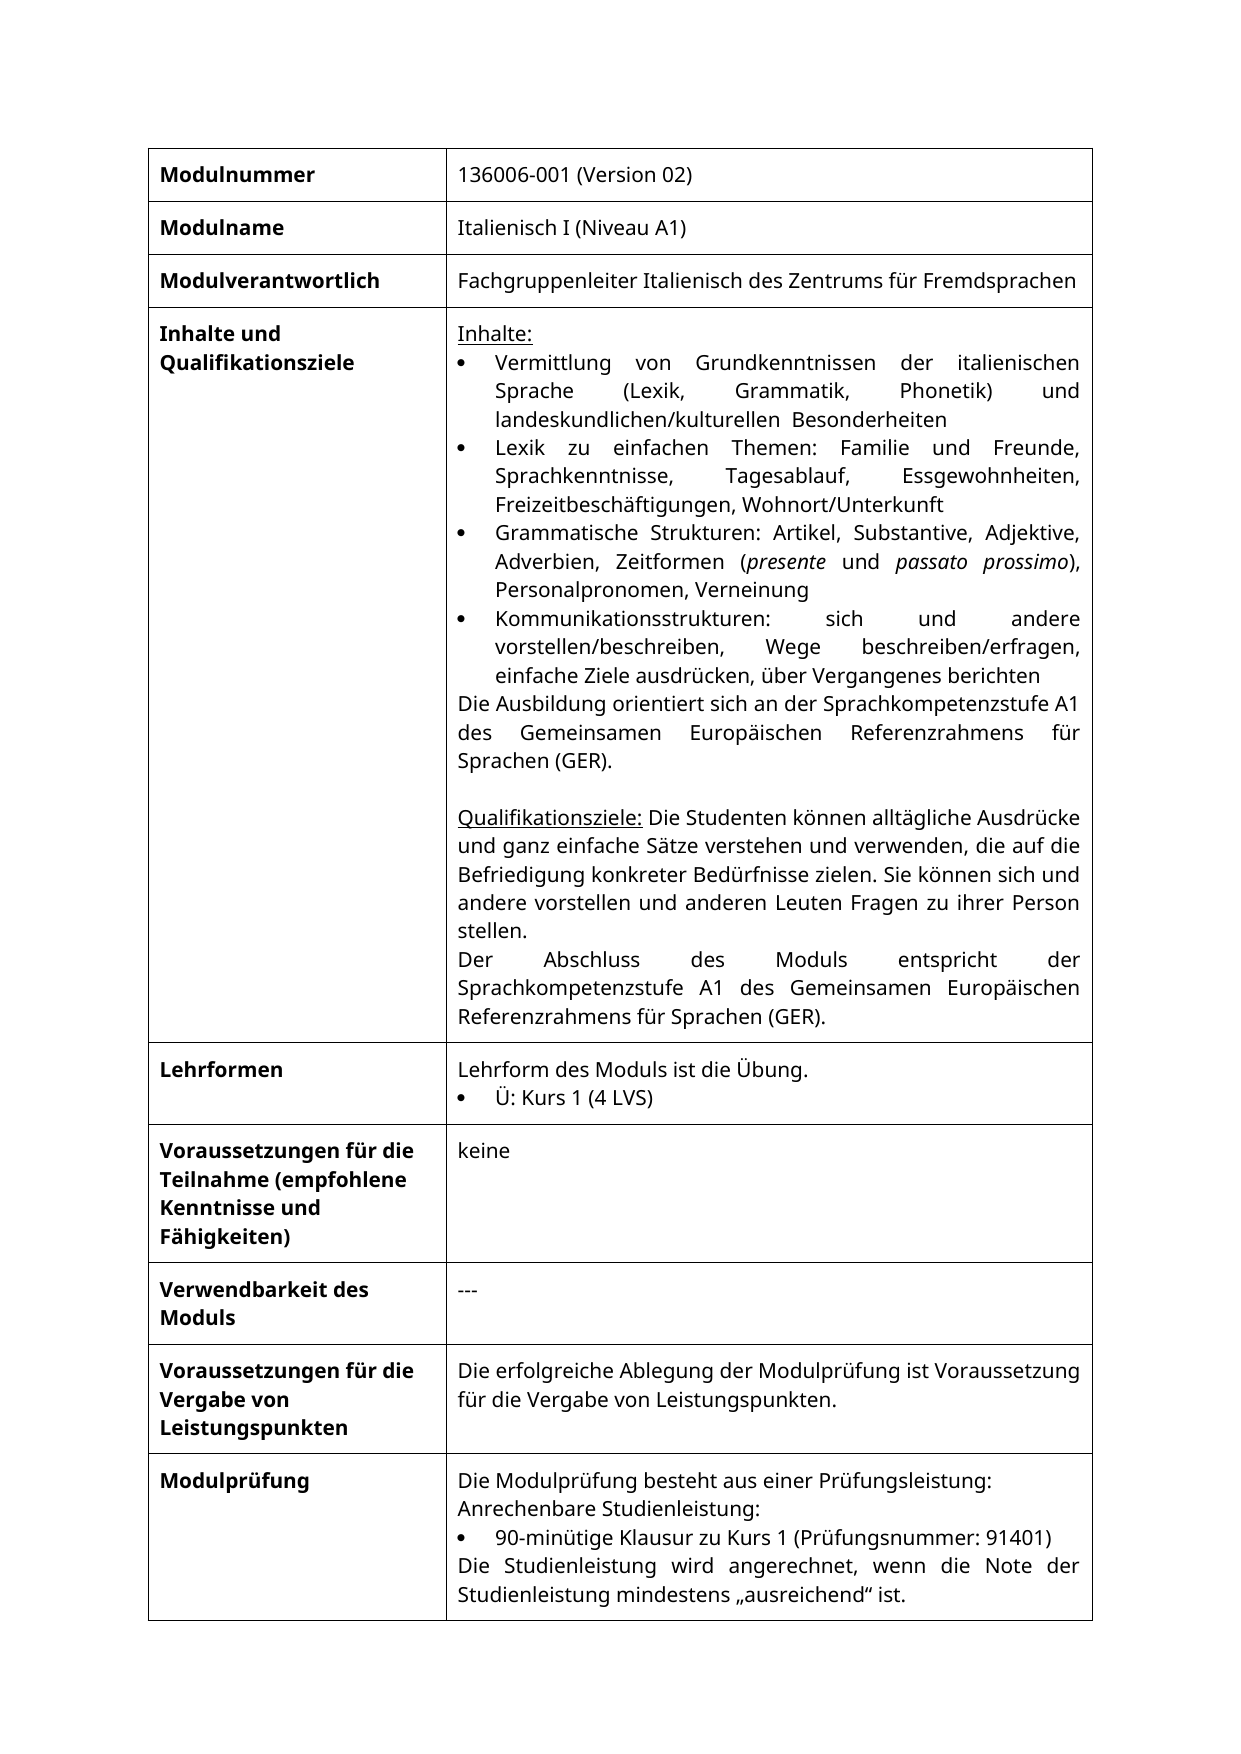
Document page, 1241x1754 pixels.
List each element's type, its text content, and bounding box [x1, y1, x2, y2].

table_header Modulnummer [149, 149, 446, 201]
table_cell Die erfolgreiche Ablegung der Modulprüfung ist Voraussetzung für die Vergabe von Leistungspunkten. [447, 1345, 1092, 1453]
table_cell --- [447, 1263, 1092, 1343]
table_cell Verwendbarkeit des Moduls [149, 1263, 446, 1343]
table_cell Voraussetzungen für die Vergabe von Leistungspunkten [149, 1345, 446, 1453]
table_cell Inhalte und Qualifikationsziele [149, 308, 446, 1042]
table_cell keine [447, 1125, 1092, 1262]
table_cell Fachgruppenleiter Italienisch des Zentrums für Fremdsprachen [447, 255, 1092, 307]
table_cell Modulverantwortlich [149, 255, 446, 307]
table_header 136006-001 (Version 02) [447, 149, 1092, 201]
table_cell Lehrform des Moduls ist die Übung. Ü: Kurs 1 (4 LVS) [447, 1043, 1092, 1124]
table_cell Lehrformen [149, 1043, 446, 1124]
table_cell Inhalte: Vermittlung von Grundkenntnissen der italienischen Sprache (Lexik, Grammatik, Phonetik) und landeskundlichen/kulturellen Besonderheiten Lexik zu einfachen Themen: Familie und Freunde, Sprachkenntnisse, Tagesablauf, Essgewohnheiten, Freizeitbeschäftigungen, Wohnort/Unterkunft Grammatische Strukturen: Artikel, Substantive, Adjektive, Adverbien, Zeitformen (presente und passato prossimo), Personalpronomen, Verneinung Kommunikationsstrukturen: sich und andere vorstellen/beschreiben, Wege beschreiben/erfragen, einfache Ziele ausdrücken, über Vergangenes berichten Die Ausbildung orientiert sich an der Sprachkompetenzstufe A1 des Gemeinsamen Europäischen Referenzrahmens für Sprachen (GER). Qualifikationsziele: Die Studenten können alltägliche Ausdrücke und ganz einfache Sätze verstehen und verwenden, die auf die Befriedigung konkreter Bedürfnisse zielen. Sie können sich und andere vorstellen und anderen Leuten Fragen zu ihrer Person stellen. Der Abschluss des Moduls entspricht der Sprachkompetenzstufe A1 des Gemeinsamen Europäischen Referenzrahmens für Sprachen (GER). [447, 308, 1092, 1042]
table_cell Modulname [149, 202, 446, 254]
table_cell Italienisch I (Niveau A1) [447, 202, 1092, 254]
table_cell Die Modulprüfung besteht aus einer Prüfungsleistung: Anrechenbare Studienleistung: 90-minütige Klausur zu Kurs 1 (Prüfungsnummer: 91401) Die Studienleistung wird angerechnet, wenn die Note der Studienleistung mindestens „ausreichend“ ist. [447, 1454, 1092, 1620]
table_cell Modulprüfung [149, 1454, 446, 1620]
table_cell Voraussetzungen für die Teilnahme (empfohlene Kenntnisse und Fähigkeiten) [149, 1125, 446, 1262]
